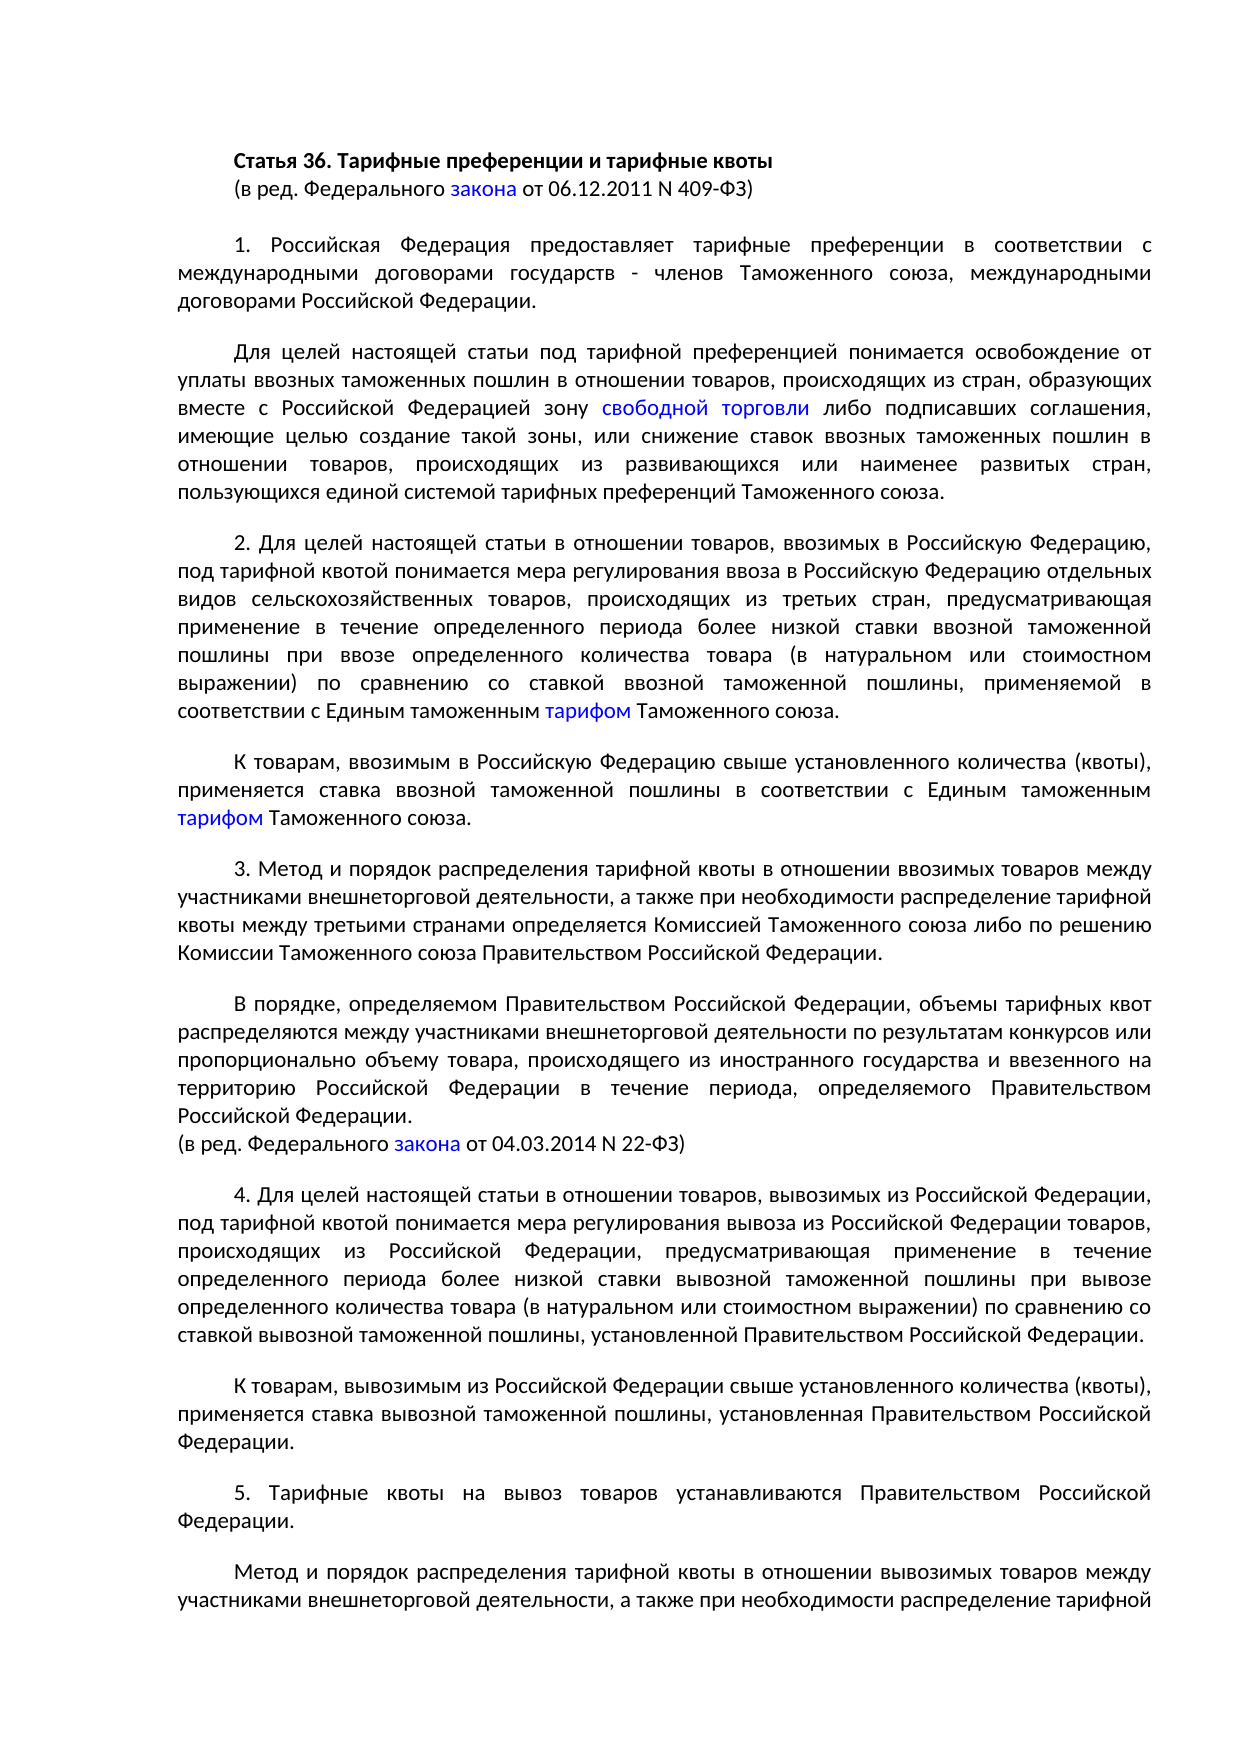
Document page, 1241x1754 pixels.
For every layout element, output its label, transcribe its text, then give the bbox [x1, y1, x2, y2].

title Статья 36. Тарифные преференции и тарифные квоты [177, 146, 1152, 174]
text 5. Тарифные квоты на вывоз товаров устанавливаются Правительством Российской Федерации. [177, 1478, 1152, 1534]
text К товарам, ввозимым в Российскую Федерацию свыше установленного количества (квоты), применяется ставка ввозной таможенной пошлины в соответствии с Единым таможенным тарифом Таможенного союза. [177, 747, 1152, 831]
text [177, 1557, 1152, 1613]
text 1. Российская Федерация предоставляет тарифные преференции в соответствии с международными договорами государств - членов Таможенного союза, международными договорами Российской Федерации. [177, 230, 1152, 314]
text 3. Метод и порядок распределения тарифной квоты в отношении ввозимых товаров между участниками внешнеторговой деятельности, а также при необходимости распределение тарифной квоты между третьими странами определяется Комиссией Таможенного союза либо по решению Комиссии Таможенного союза Правительством Российской Федерации. [177, 854, 1152, 966]
text (в ред. Федерального закона от 04.03.2014 N 22-ФЗ) [177, 1129, 1152, 1157]
text 2. Для целей настоящей статьи в отношении товаров, ввозимых в Российскую Федерацию, под тарифной квотой понимается мера регулирования ввоза в Российскую Федерацию отдельных видов сельскохозяйственных товаров, происходящих из третьих стран, предусматривающая применение в течение определенного периода более низкой ставки ввозной таможенной пошлины при ввозе определенного количества товара (в натуральном или стоимостном выражении) по сравнению со ставкой ввозной таможенной пошлины, применяемой в соответствии с Единым таможенным тарифом Таможенного союза. [177, 528, 1152, 724]
text К товарам, вывозимым из Российской Федерации свыше установленного количества (квоты), применяется ставка вывозной таможенной пошлины, установленная Правительством Российской Федерации. [177, 1371, 1152, 1455]
text 4. Для целей настоящей статьи в отношении товаров, вывозимых из Российской Федерации, под тарифной квотой понимается мера регулирования вывоза из Российской Федерации товаров, происходящих из Российской Федерации, предусматривающая применение в течение определенного периода более низкой ставки вывозной таможенной пошлины при вывозе определенного количества товара (в натуральном или стоимостном выражении) по сравнению со ставкой вывозной таможенной пошлины, установленной Правительством Российской Федерации. [177, 1180, 1152, 1348]
text Для целей настоящей статьи под тарифной преференцией понимается освобождение от уплаты ввозных таможенных пошлин в отношении товаров, происходящих из стран, образующих вместе с Российской Федерацией зону свободной торговли либо подписавших соглашения, имеющие целью создание такой зоны, или снижение ставок ввозных таможенных пошлин в отношении товаров, происходящих из развивающихся или наименее развитых стран, пользующихся единой системой тарифных преференций Таможенного союза. [177, 337, 1152, 505]
text В порядке, определяемом Правительством Российской Федерации, объемы тарифных квот распределяются между участниками внешнеторговой деятельности по результатам конкурсов или пропорционально объему товара, происходящего из иностранного государства и ввезенного на территорию Российской Федерации в течение периода, определяемого Правительством Российской Федерации. [177, 989, 1152, 1129]
text (в ред. Федерального закона от 06.12.2011 N 409-ФЗ) [177, 174, 1152, 202]
